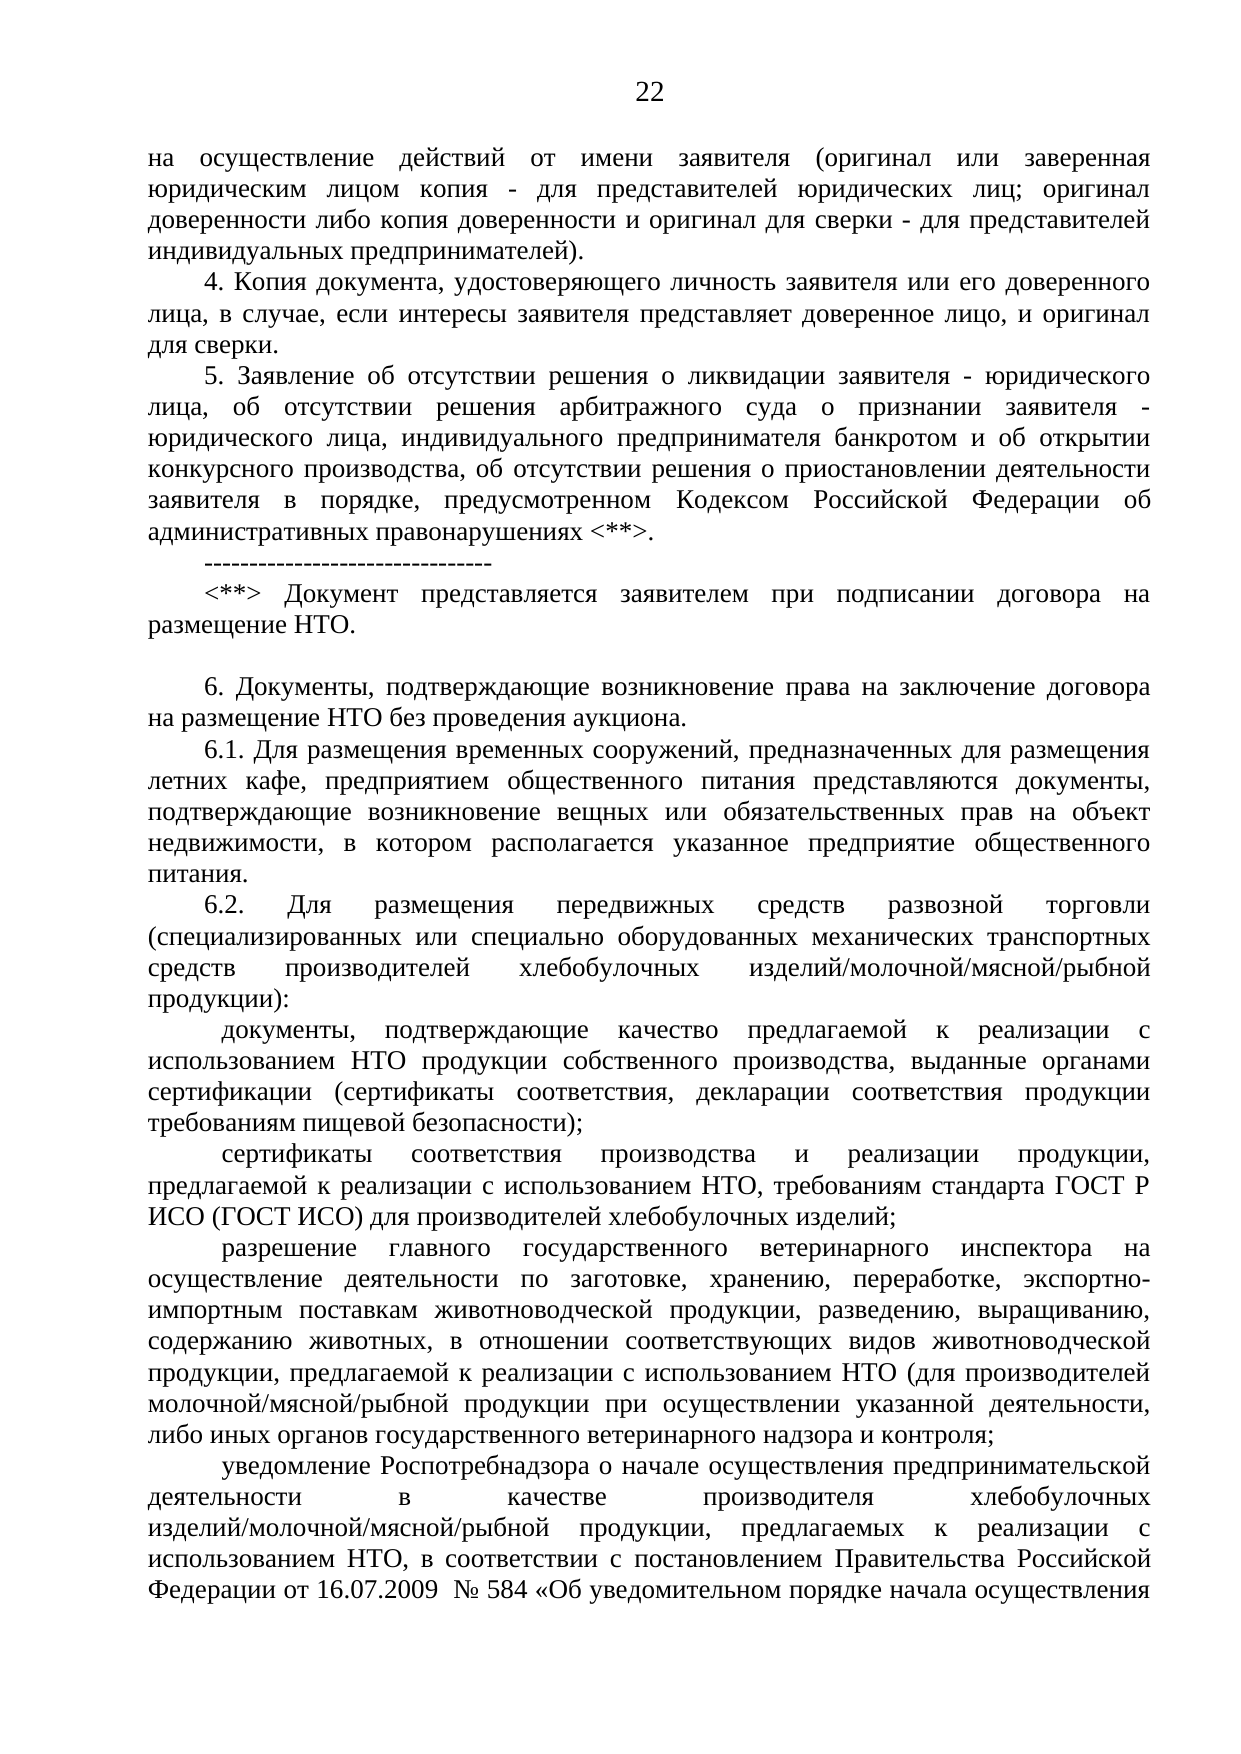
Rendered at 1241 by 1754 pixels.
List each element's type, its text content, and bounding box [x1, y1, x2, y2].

text сертификаты соответствия производства и реализации продукции, предлагаемой к реализации с использованием НТО, требованиям стандарта ГОСТ Р ИСО (ГОСТ ИСО) для производителей хлебобулочных изделий; [148, 1138, 1152, 1231]
text 6. Документы, подтверждающие возникновение права на заключение договора на размещение НТО без проведения аукциона. [148, 670, 1152, 733]
text 5. Заявление об отсутствии решения о ликвидации заявителя - юридического лица, об отсутствии решения арбитражного суда о признании заявителя - юридического лица, индивидуального предпринимателя банкротом и об открытии конкурсного производства, об отсутствии решения о приостановлении деятельности заявителя в порядке, предусмотренном Кодексом Российской Федерации об административных правонарушениях <**>. [148, 359, 1152, 546]
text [148, 141, 1152, 266]
text <**> Документ представляется заявителем при подписании договора на размещение НТО. [148, 577, 1152, 639]
text разрешение главного государственного ветеринарного инспектора на осуществление деятельности по заготовке, хранению, переработке, экспортно-импортным поставкам животноводческой продукции, разведению, выращиванию, содержанию животных, в отношении соответствующих видов животноводческой продукции, предлагаемой к реализации с использованием НТО (для производителей молочной/мясной/рыбной продукции при осуществлении указанной деятельности, либо иных органов государственного ветеринарного надзора и контроля; [148, 1231, 1152, 1449]
text -------------------------------- [148, 546, 1152, 577]
text документы, подтверждающие качество предлагаемой к реализации с использованием НТО продукции собственного производства, выданные органами сертификации (сертификаты соответствия, декларации соответствия продукции требованиям пищевой безопасности); [148, 1013, 1152, 1138]
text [148, 1449, 1152, 1605]
text 6.2. Для размещения передвижных средств развозной торговли (специализированных или специально оборудованных механических транспортных средств производителей хлебобулочных изделий/молочной/мясной/рыбной продукции): [148, 888, 1152, 1013]
text 6.1. Для размещения временных сооружений, предназначенных для размещения летних кафе, предприятием общественного питания представляются документы, подтверждающие возникновение вещных или обязательственных прав на объект недвижимости, в котором располагается указанное предприятие общественного питания. [148, 733, 1152, 888]
text 4. Копия документа, удостоверяющего личность заявителя или его доверенного лица, в случае, если интересы заявителя представляет доверенное лицо, и оригинал для сверки. [148, 266, 1152, 359]
